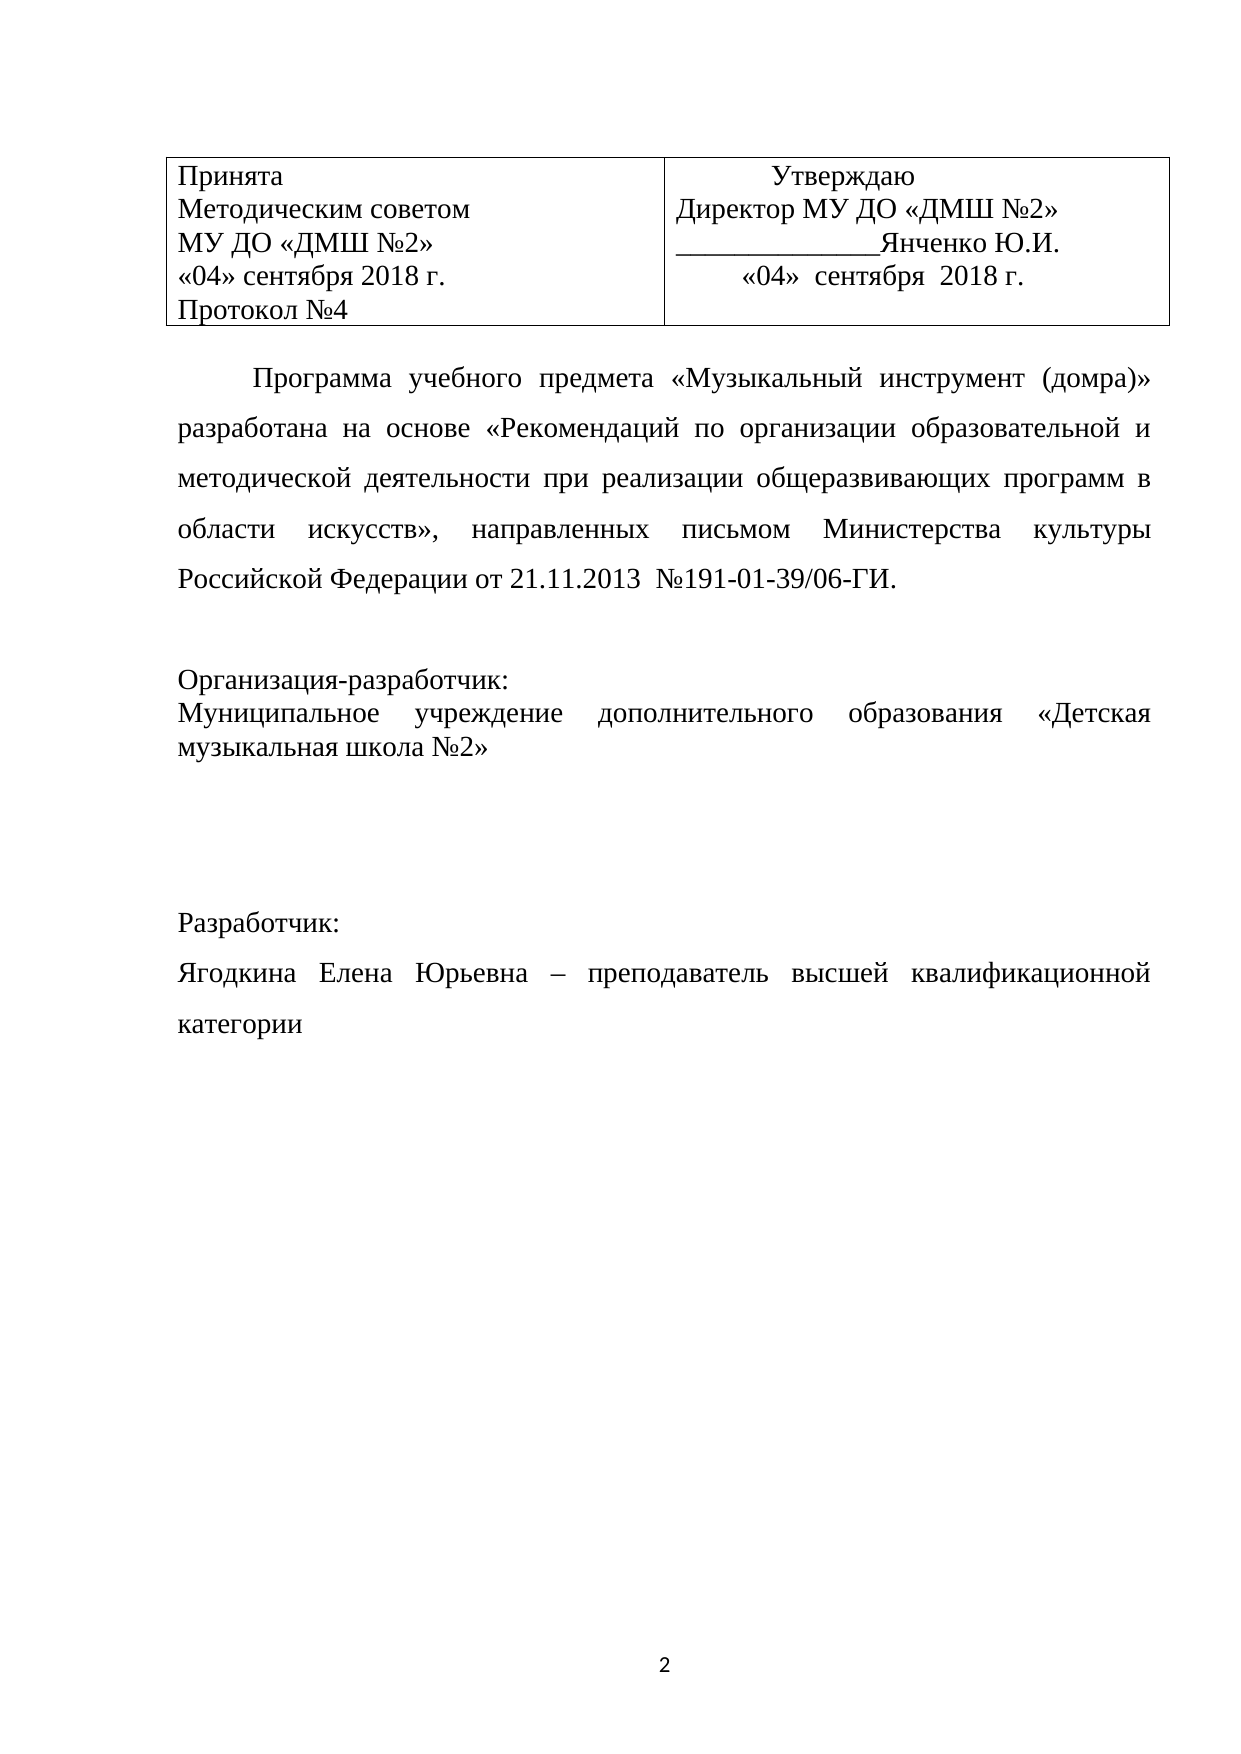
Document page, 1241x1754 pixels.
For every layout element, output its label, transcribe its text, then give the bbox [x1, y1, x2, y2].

table_header Утверждаю Директор МУ ДО «ДМШ №2» ______________Янченко Ю.И. «04» сентября 2018 г. [665, 158, 1169, 325]
text Разработчик: [177, 905, 1152, 939]
text Ягодкина Елена Юрьевна – преподаватель высшей квалификационной категории [177, 955, 1152, 1039]
text Программа учебного предмета «Музыкальный инструмент (домра)» разработана на основе «Рекомендаций по организации образовательной и методической деятельности при реализации общеразвивающих программ в области искусств», направленных письмом Министерства культуры Российской Федерации от 21.11.2013 №191-01-39/06-ГИ. [177, 360, 1152, 595]
text Муниципальное учреждение дополнительного образования «Детская музыкальная школа №2» [177, 695, 1152, 762]
table_header Принята Методическим советом МУ ДО «ДМШ №2» «04» сентября 2018 г. Протокол №4 [167, 158, 664, 325]
text Организация-разработчик: [177, 662, 1152, 695]
